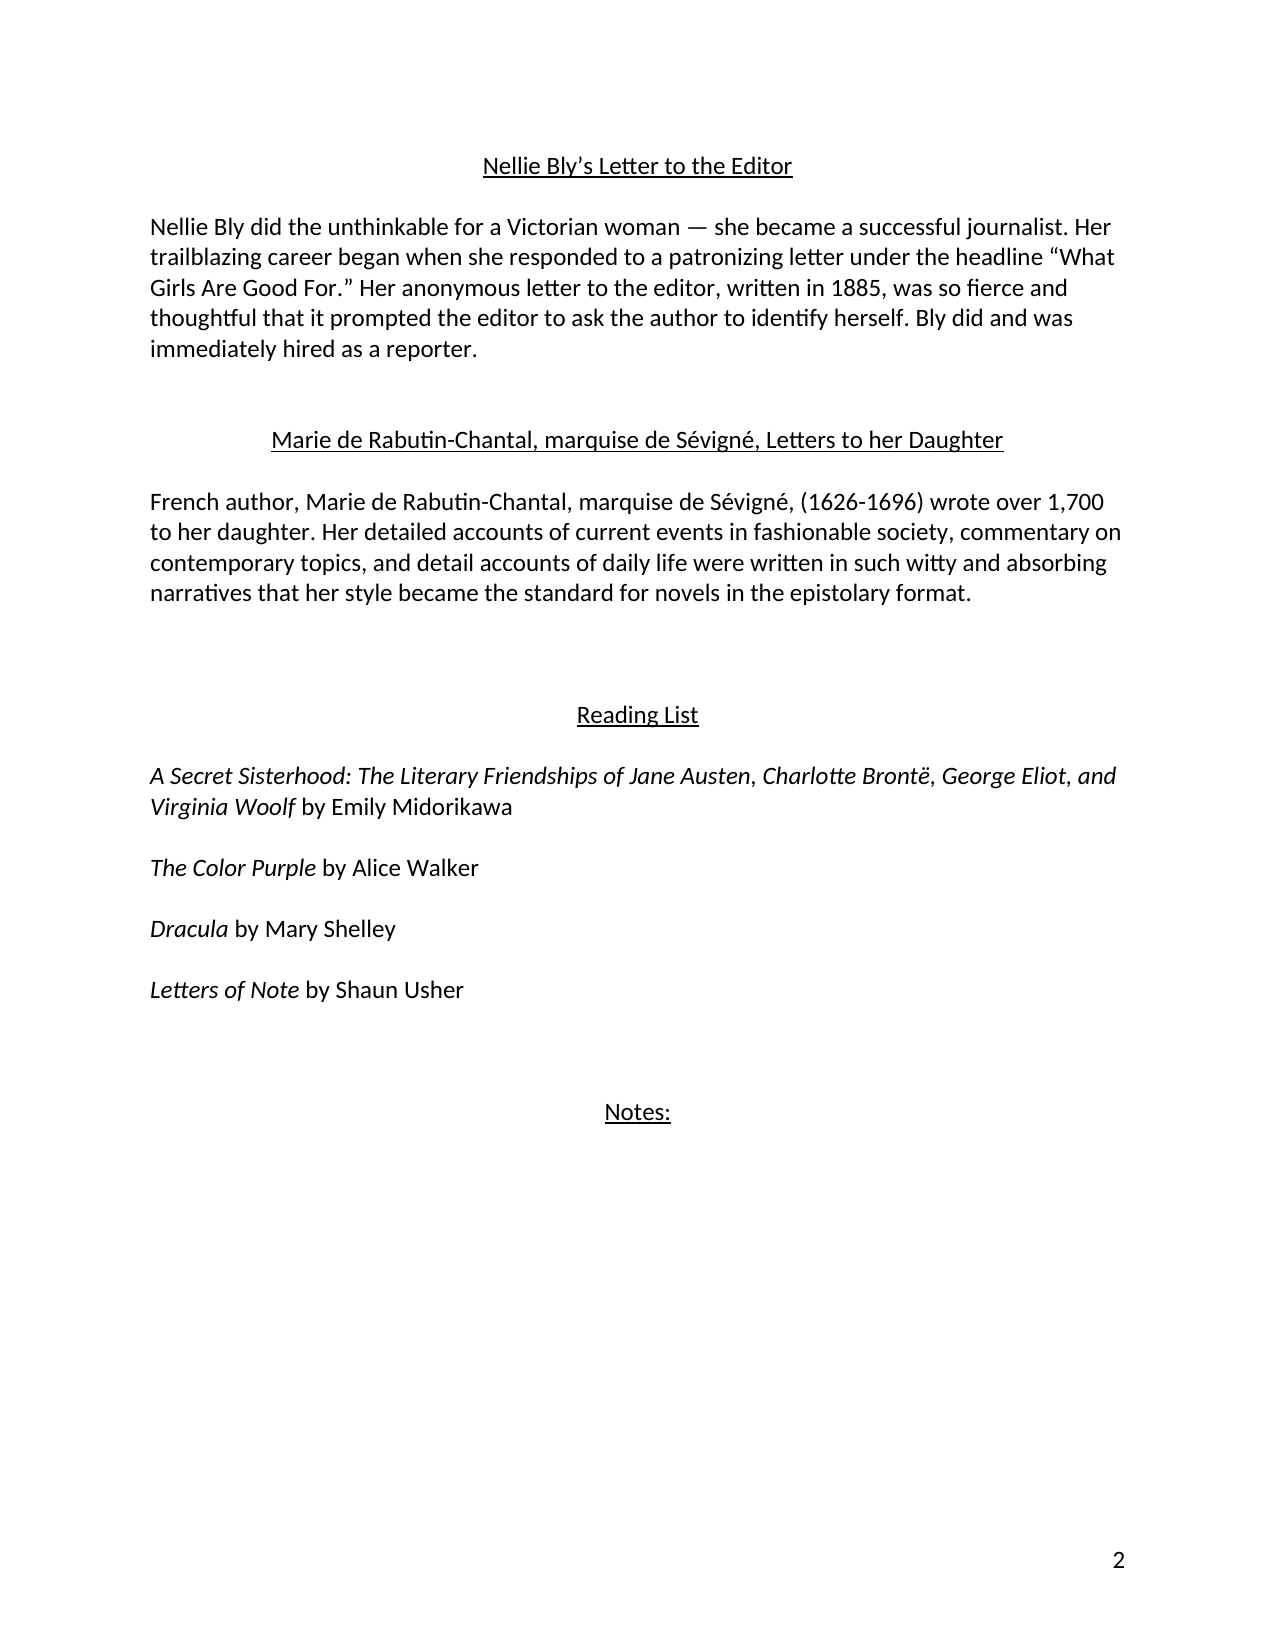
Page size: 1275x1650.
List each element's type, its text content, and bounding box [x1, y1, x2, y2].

text French author, Marie de Rabutin-Chantal, marquise de Sévigné, (1626-1696) wrote over 1,700 to her daughter. Her detailed accounts of current events in fashionable society, commentary on contemporary topics, and detail accounts of daily life were written in such witty and absorbing narratives that her style became the standard for novels in the epistolary format. [150, 486, 1125, 608]
text Nellie Bly’s Letter to the Editor [150, 150, 1125, 181]
text Notes: [150, 1096, 1125, 1127]
text A Secret Sisterhood: The Literary Friendships of Jane Austen, Charlotte Brontë, George Eliot, and Virginia Woolf by Emily Midorikawa [150, 760, 1125, 821]
text Letters of Note by Shaun Usher [150, 974, 1125, 1004]
text The Color Purple by Alice Walker [150, 852, 1125, 882]
text Nellie Bly did the unthinkable for a Victorian woman — she became a successful journalist. Her trailblazing career began when she responded to a patronizing letter under the headline “What Girls Are Good For.” Her anonymous letter to the editor, written in 1885, was so fierce and thoughtful that it prompted the editor to ask the author to identify herself. Bly did and was immediately hired as a reporter. [150, 211, 1125, 364]
text Marie de Rabutin-Chantal, marquise de Sévigné, Letters to her Daughter [150, 425, 1125, 455]
text Dracula by Mary Shelley [150, 913, 1125, 943]
text Reading List [150, 699, 1125, 730]
